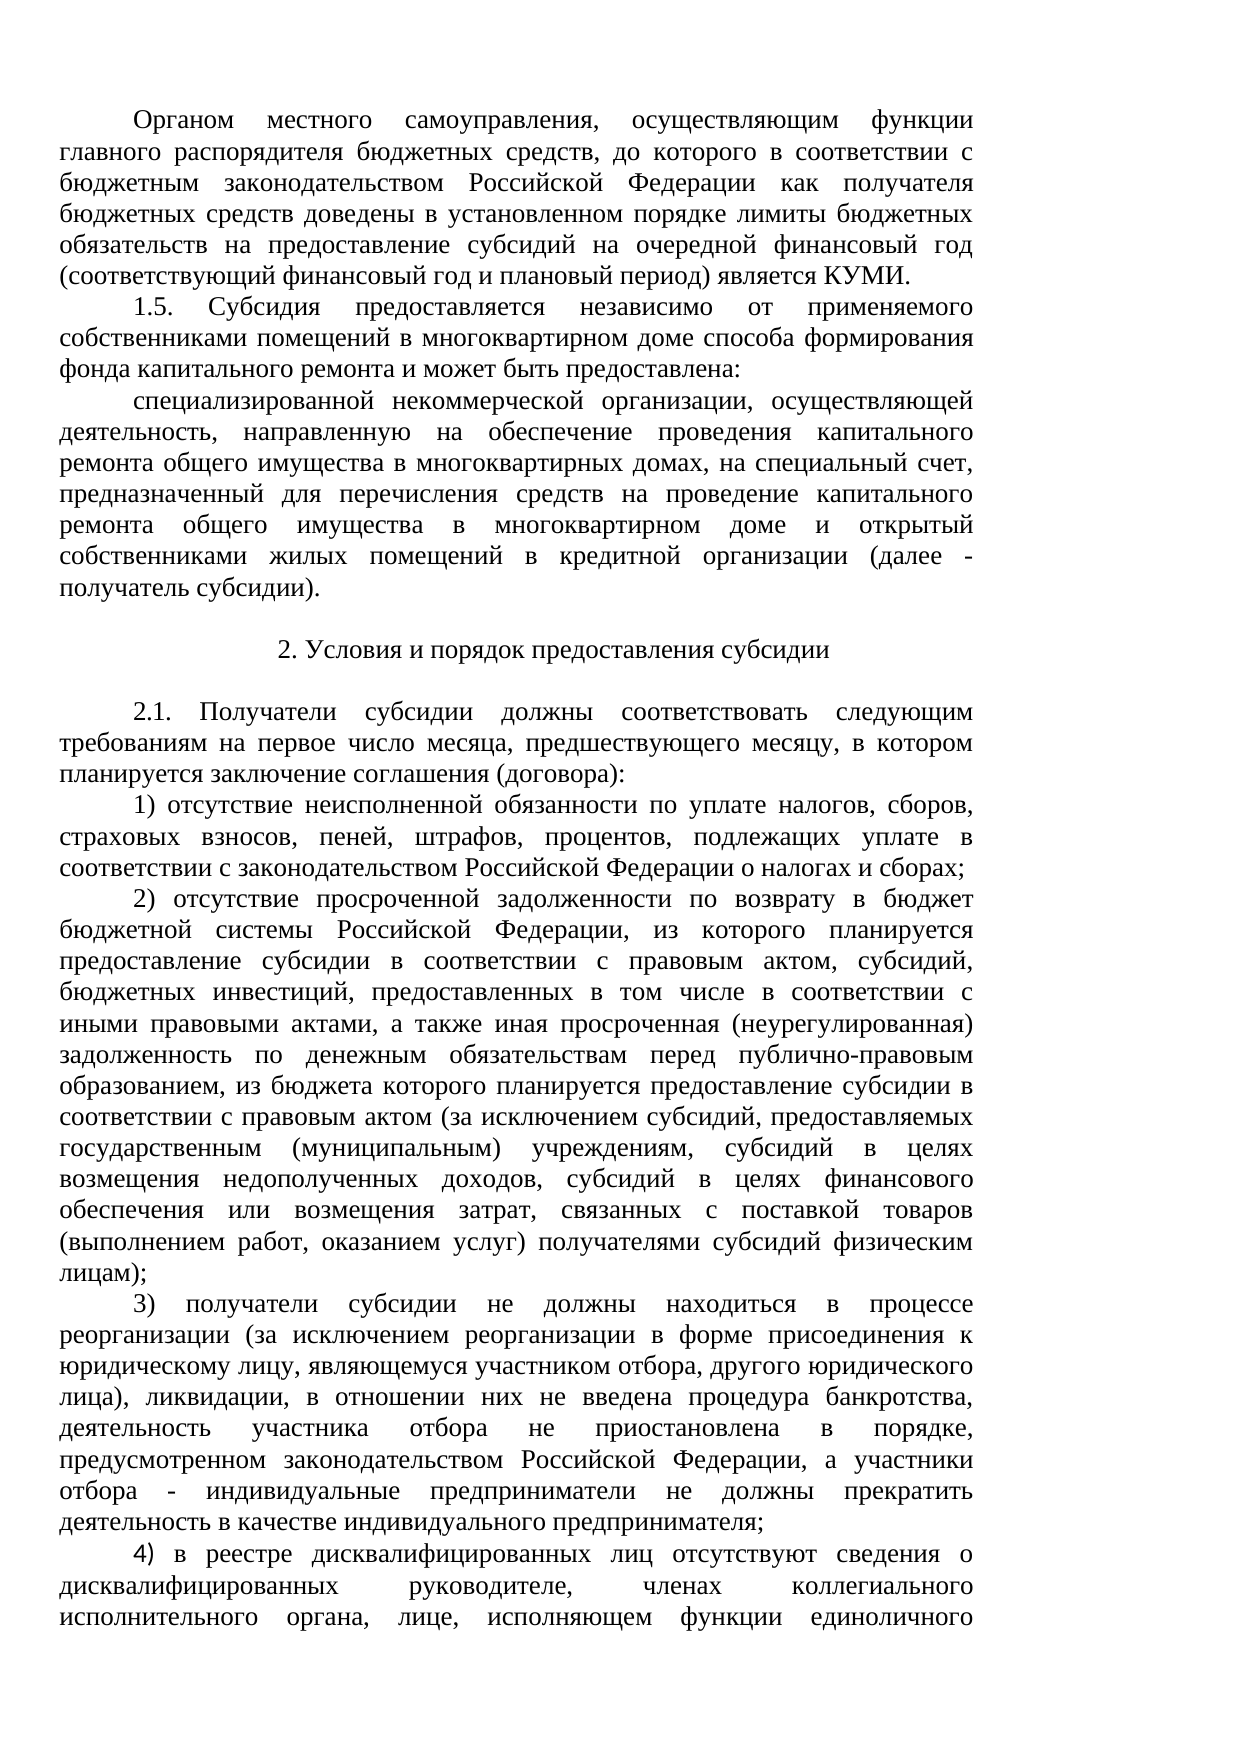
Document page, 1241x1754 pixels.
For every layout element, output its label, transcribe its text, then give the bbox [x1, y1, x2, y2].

text 2) отсутствие просроченной задолженности по возврату в бюджет бюджетной системы Российской Федерации, из которого планируется предоставление субсидии в соответствии с правовым актом, субсидий, бюджетных инвестиций, предоставленных в том числе в соответствии с иными правовыми актами, а также иная просроченная (неурегулированная) задолженность по денежным обязательствам перед публично-правовым образованием, из бюджета которого планируется предоставление субсидии в соответствии с правовым актом (за исключением субсидий, предоставляемых государственным (муниципальным) учреждениям, субсидий в целях возмещения недополученных доходов, субсидий в целях финансового обеспечения или возмещения затрат, связанных с поставкой товаров (выполнением работ, оказанием услуг) получателями субсидий физическим лицам); [59, 882, 974, 1287]
text 2.1. Получатели субсидии должны соответствовать следующим требованиям на первое число месяца, предшествующего месяцу, в котором планируется заключение соглашения (договора): [59, 695, 974, 789]
text 3) получатели субсидии не должны находиться в процессе реорганизации (за исключением реорганизации в форме присоединения к юридическому лицу, являющемуся участником отбора, другого юридического лица), ликвидации, в отношении них не введена процедура банкротства, деятельность участника отбора не приостановлена в порядке, предусмотренном законодательством Российской Федерации, а участники отбора - индивидуальные предприниматели не должны прекратить деятельность в качестве индивидуального предпринимателя; [59, 1287, 974, 1536]
text Органом местного самоуправления, осуществляющим функции главного распорядителя бюджетных средств, до которого в соответствии с бюджетным законодательством Российской Федерации как получателя бюджетных средств доведены в установленном порядке лимиты бюджетных обязательств на предоставление субсидий на очередной финансовый год (соответствующий финансовый год и плановый период) является КУМИ. [59, 103, 974, 290]
text 1) отсутствие неисполненной обязанности по уплате налогов, сборов, страховых взносов, пеней, штрафов, процентов, подлежащих уплате в соответствии с законодательством Российской Федерации о налогах и сборах; [59, 789, 974, 882]
text 1.5. Субсидия предоставляется независимо от применяемого собственниками помещений в многоквартирном доме способа формирования фонда капитального ремонта и может быть предоставлена: [59, 290, 974, 384]
title 2. Условия и порядок предоставления субсидии [59, 633, 974, 664]
text специализированной некоммерческой организации, осуществляющей деятельность, направленную на обеспечение проведения капитального ремонта общего имущества в многоквартирных домах, на специальный счет, предназначенный для перечисления средств на проведение капитального ремонта общего имущества в многоквартирном доме и открытый собственниками жилых помещений в кредитной организации (далее - получатель субсидии). [59, 384, 974, 602]
